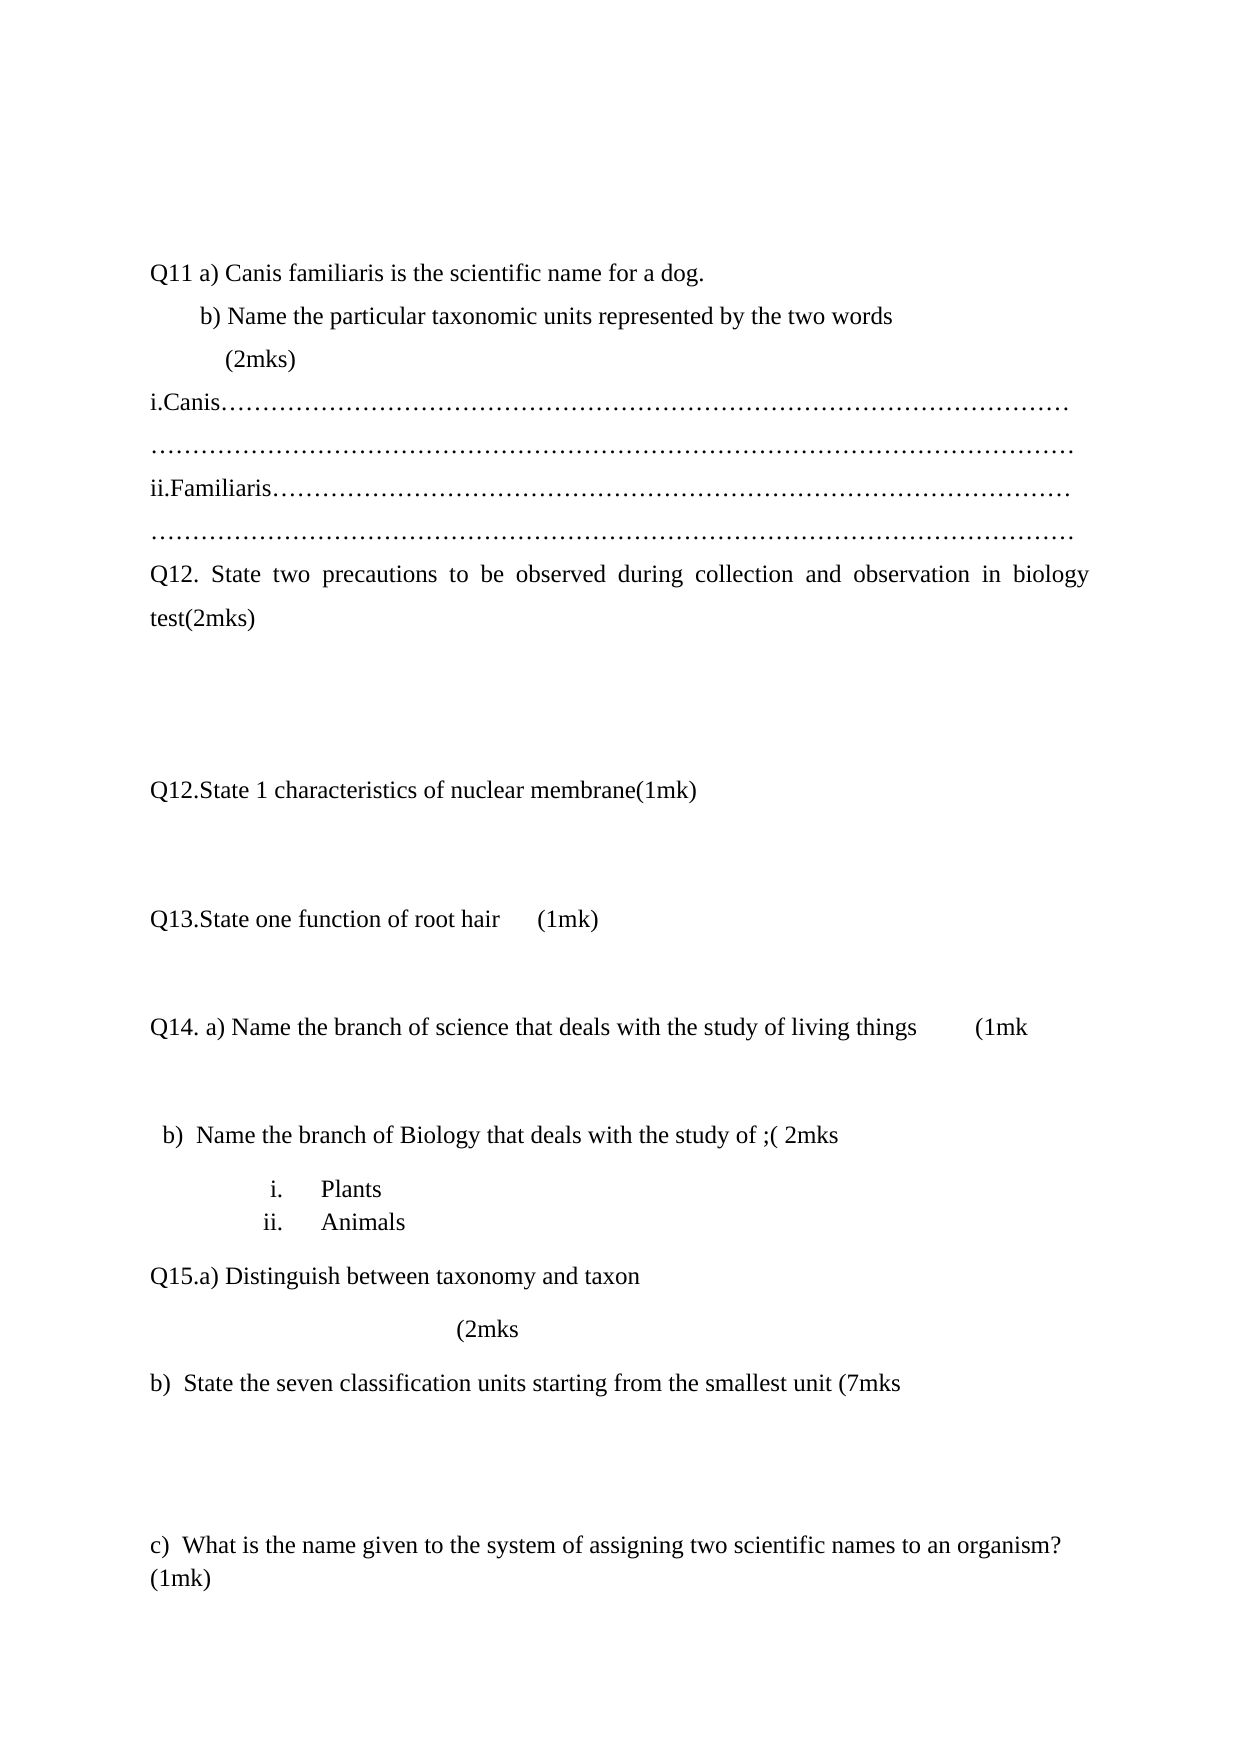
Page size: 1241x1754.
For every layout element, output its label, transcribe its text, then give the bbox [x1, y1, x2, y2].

text Q11 a) Canis familiaris is the scientific name for a dog. [150, 258, 1090, 286]
text b) State the seven classification units starting from the smallest unit (7mks [150, 1368, 1090, 1397]
text c) What is the name given to the system of assigning two scientific names to an organism?(1mk) [150, 1530, 1090, 1592]
text ii.Familiaris……………………………………………………………………………………………………………………………………………………………………………………… [150, 473, 1090, 545]
list Plants [283, 1174, 1090, 1203]
text Q12. State two precautions to be observed during collection and observation in biology test(2mks) [150, 559, 1090, 631]
list Animals [283, 1207, 1090, 1236]
text Q14. a) Name the branch of science that deals with the study of living things (1mk [150, 1012, 1090, 1041]
text Q12.State 1 characteristics of nuclear membrane(1mk) [150, 775, 1090, 804]
text i.Canis…………………………………………………………………………………………………………………………………………………………………………………………… [150, 387, 1090, 459]
text b) Name the branch of Biology that deals with the study of ;( 2mks [150, 1120, 1090, 1149]
text Q15.a) Distinguish between taxonomy and taxon [150, 1261, 1090, 1289]
list b) Name the particular taxonomic units represented by the two words (2mks) [187, 301, 1090, 373]
text (2mks [150, 1314, 1090, 1343]
text Q13.State one function of root hair (1mk) [150, 904, 1090, 933]
